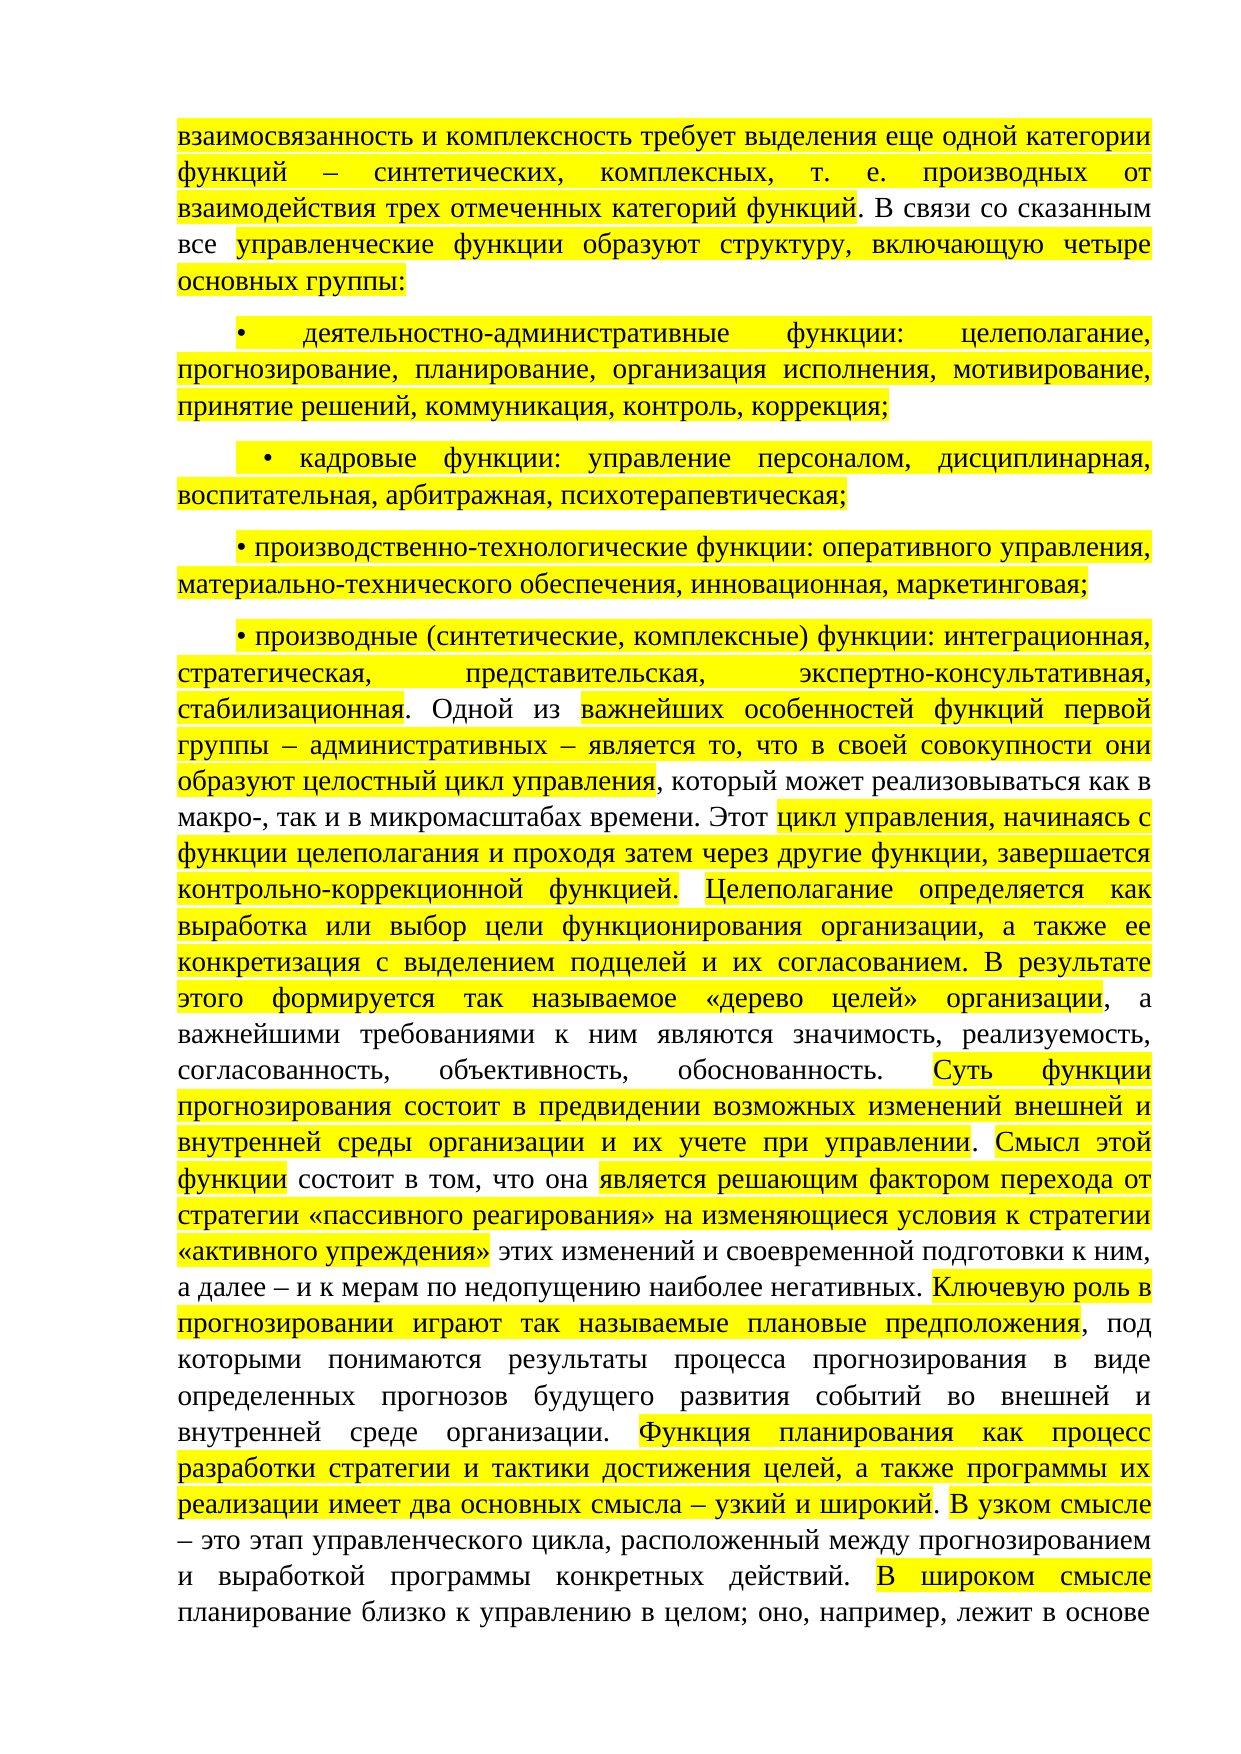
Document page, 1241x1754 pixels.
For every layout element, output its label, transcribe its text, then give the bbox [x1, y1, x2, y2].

text • деятельностно-административные функции: целеполагание, прогнозирование, планирование, организация исполнения, мотивирование, принятие решений, коммуникация, контроль, коррекция; [177, 316, 1152, 352]
text • деятельностно-административные функции: целеполагание, прогнозирование, планирование, организация исполнения, мотивирование, принятие решений, коммуникация, контроль, коррекция; [177, 385, 1152, 421]
text • кадровые функции: управление персоналом, дисциплинарная, воспитательная, арбитражная, психотерапевтическая; [177, 441, 1152, 510]
text • производственно-технологические функции: оперативного управления, материально-технического обеспечения, инновационная, маркетинговая; [177, 529, 1152, 599]
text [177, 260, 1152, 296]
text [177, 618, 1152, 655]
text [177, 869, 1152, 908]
